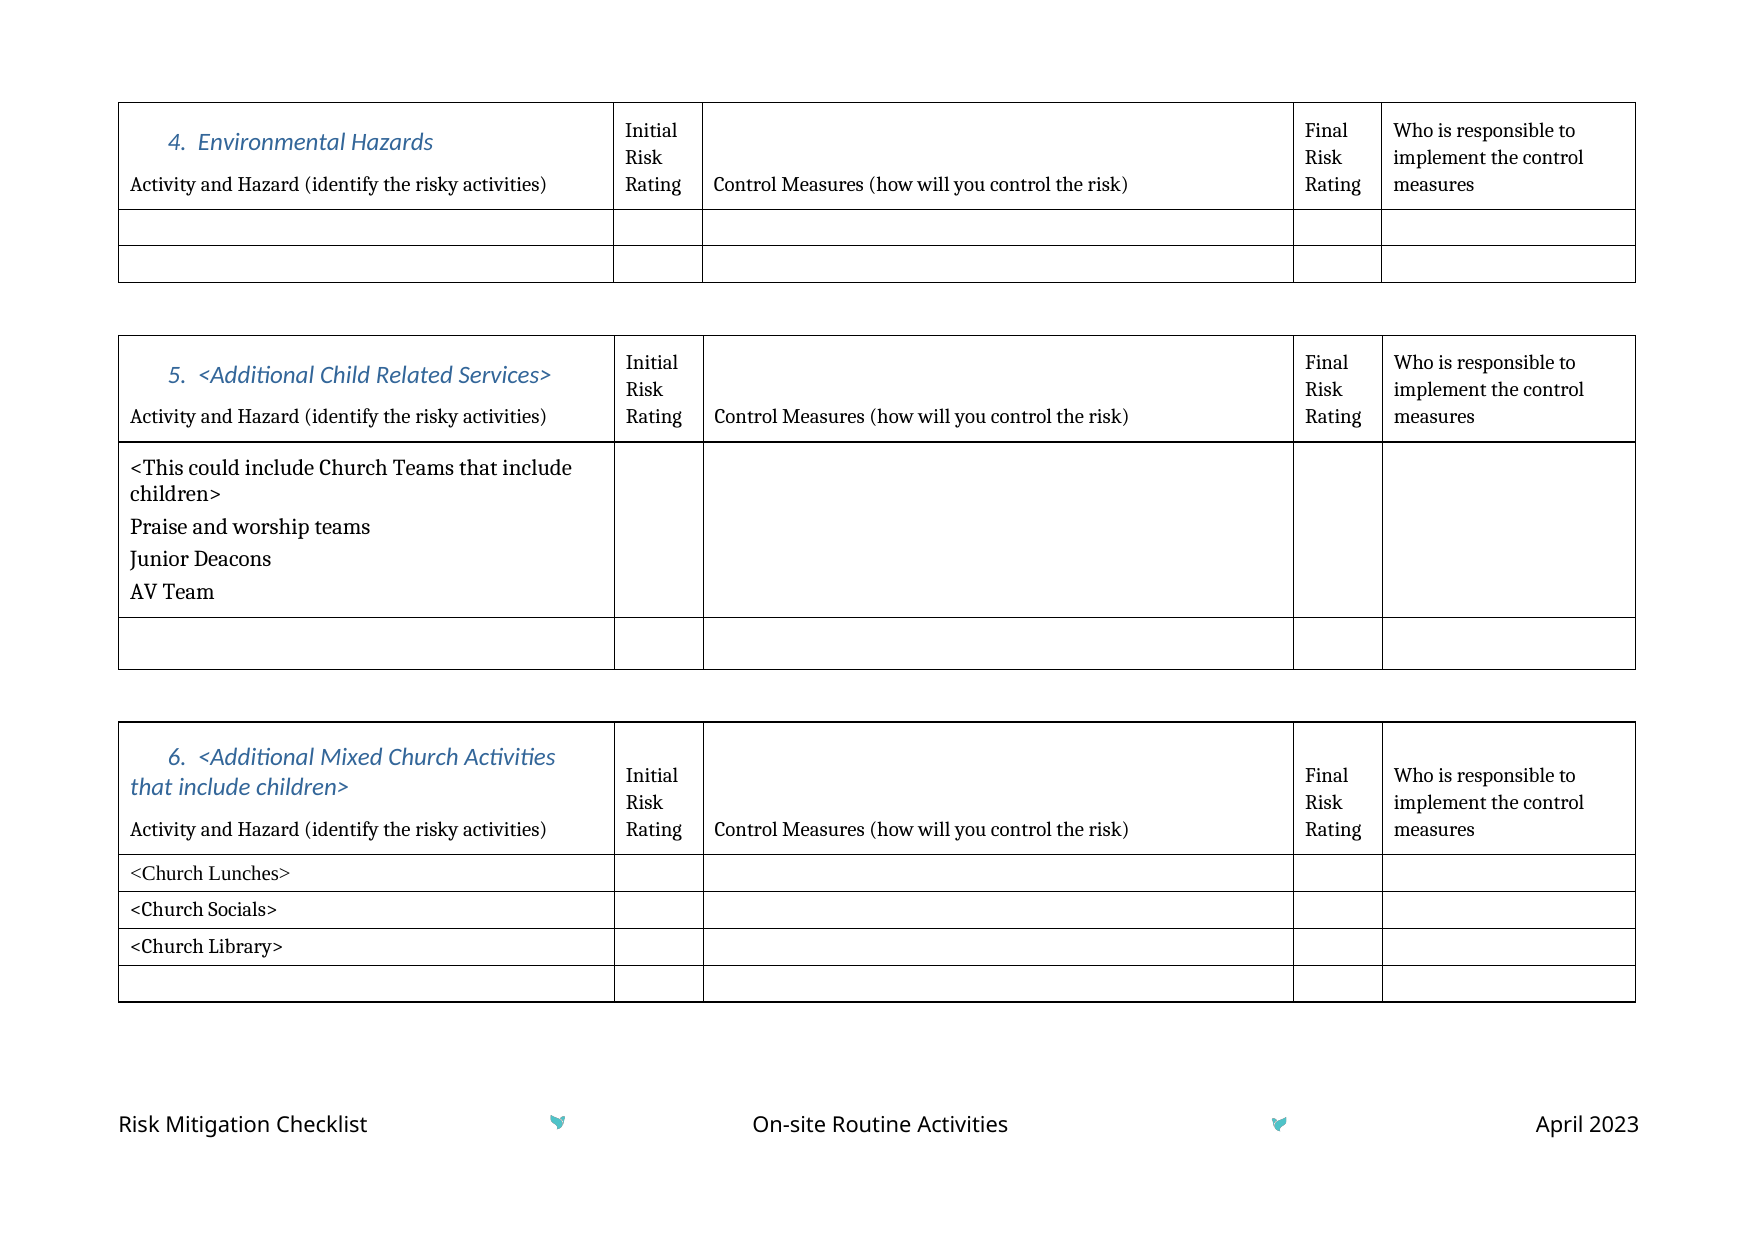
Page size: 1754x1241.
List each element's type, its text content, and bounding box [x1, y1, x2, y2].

table_cell [614, 210, 702, 245]
table_cell [1383, 443, 1635, 617]
table_cell [1294, 246, 1381, 282]
table_cell [119, 966, 614, 1001]
table_header Initial Risk Rating [615, 336, 703, 441]
table_cell [615, 892, 703, 928]
table_cell [615, 443, 703, 617]
table_cell [614, 246, 702, 282]
table_cell [615, 618, 703, 669]
table_header Final Risk Rating [1294, 103, 1381, 208]
picture [1271, 1116, 1287, 1132]
table_header 6. <Additional Mixed Church Activities that include children> Activity and Hazard (identify the risky activities) [119, 723, 614, 854]
table_header Final Risk Rating [1294, 336, 1382, 441]
table_cell [704, 929, 1293, 964]
table_cell [119, 618, 614, 669]
table_header Who is responsible to implement the control measures [1383, 723, 1635, 854]
table_cell [704, 855, 1293, 891]
table_cell [615, 929, 703, 964]
table_cell <Church Lunches> [119, 855, 614, 891]
table_cell [1382, 210, 1635, 245]
table_cell [1294, 210, 1381, 245]
table_cell [704, 892, 1293, 928]
table_cell [1294, 966, 1382, 1001]
picture [550, 1114, 565, 1130]
table_cell [1294, 929, 1382, 964]
table_header Who is responsible to implement the control measures [1382, 103, 1635, 208]
table_cell [119, 210, 613, 245]
table_header Initial Risk Rating [615, 723, 703, 854]
table_cell [1294, 618, 1382, 669]
table_cell <Church Socials> [119, 892, 614, 928]
table_cell [1383, 966, 1635, 1001]
table_cell [1383, 855, 1635, 891]
table_cell [1383, 929, 1635, 964]
table_header Final Risk Rating [1294, 723, 1382, 854]
table_header Control Measures (how will you control the risk) [704, 336, 1293, 441]
table_header Who is responsible to implement the control measures [1383, 336, 1635, 441]
table_cell [1383, 618, 1635, 669]
table_header Control Measures (how will you control the risk) [703, 103, 1293, 208]
table_cell [704, 966, 1293, 1001]
table_header Initial Risk Rating [614, 103, 702, 208]
table_cell [615, 855, 703, 891]
table_cell [1382, 246, 1635, 282]
table_header Control Measures (how will you control the risk) [704, 723, 1293, 854]
table_cell [704, 443, 1293, 617]
table_header 5. <Additional Child Related Services> Activity and Hazard (identify the risky activities) [119, 336, 614, 441]
table_cell [703, 210, 1293, 245]
table_cell [1294, 892, 1382, 928]
table_cell [1294, 855, 1382, 891]
table_cell [704, 618, 1293, 669]
table_cell [615, 966, 703, 1001]
table_cell [1383, 892, 1635, 928]
table_cell [703, 246, 1293, 282]
table_cell <Church Library> [119, 929, 614, 964]
table_header 4. Environmental Hazards Activity and Hazard (identify the risky activities) [119, 103, 613, 208]
table_cell <This could include Church Teams that include children> Praise and worship teams Junior Deacons AV Team [119, 443, 614, 617]
table_cell [119, 246, 613, 282]
table_cell [1294, 443, 1382, 617]
